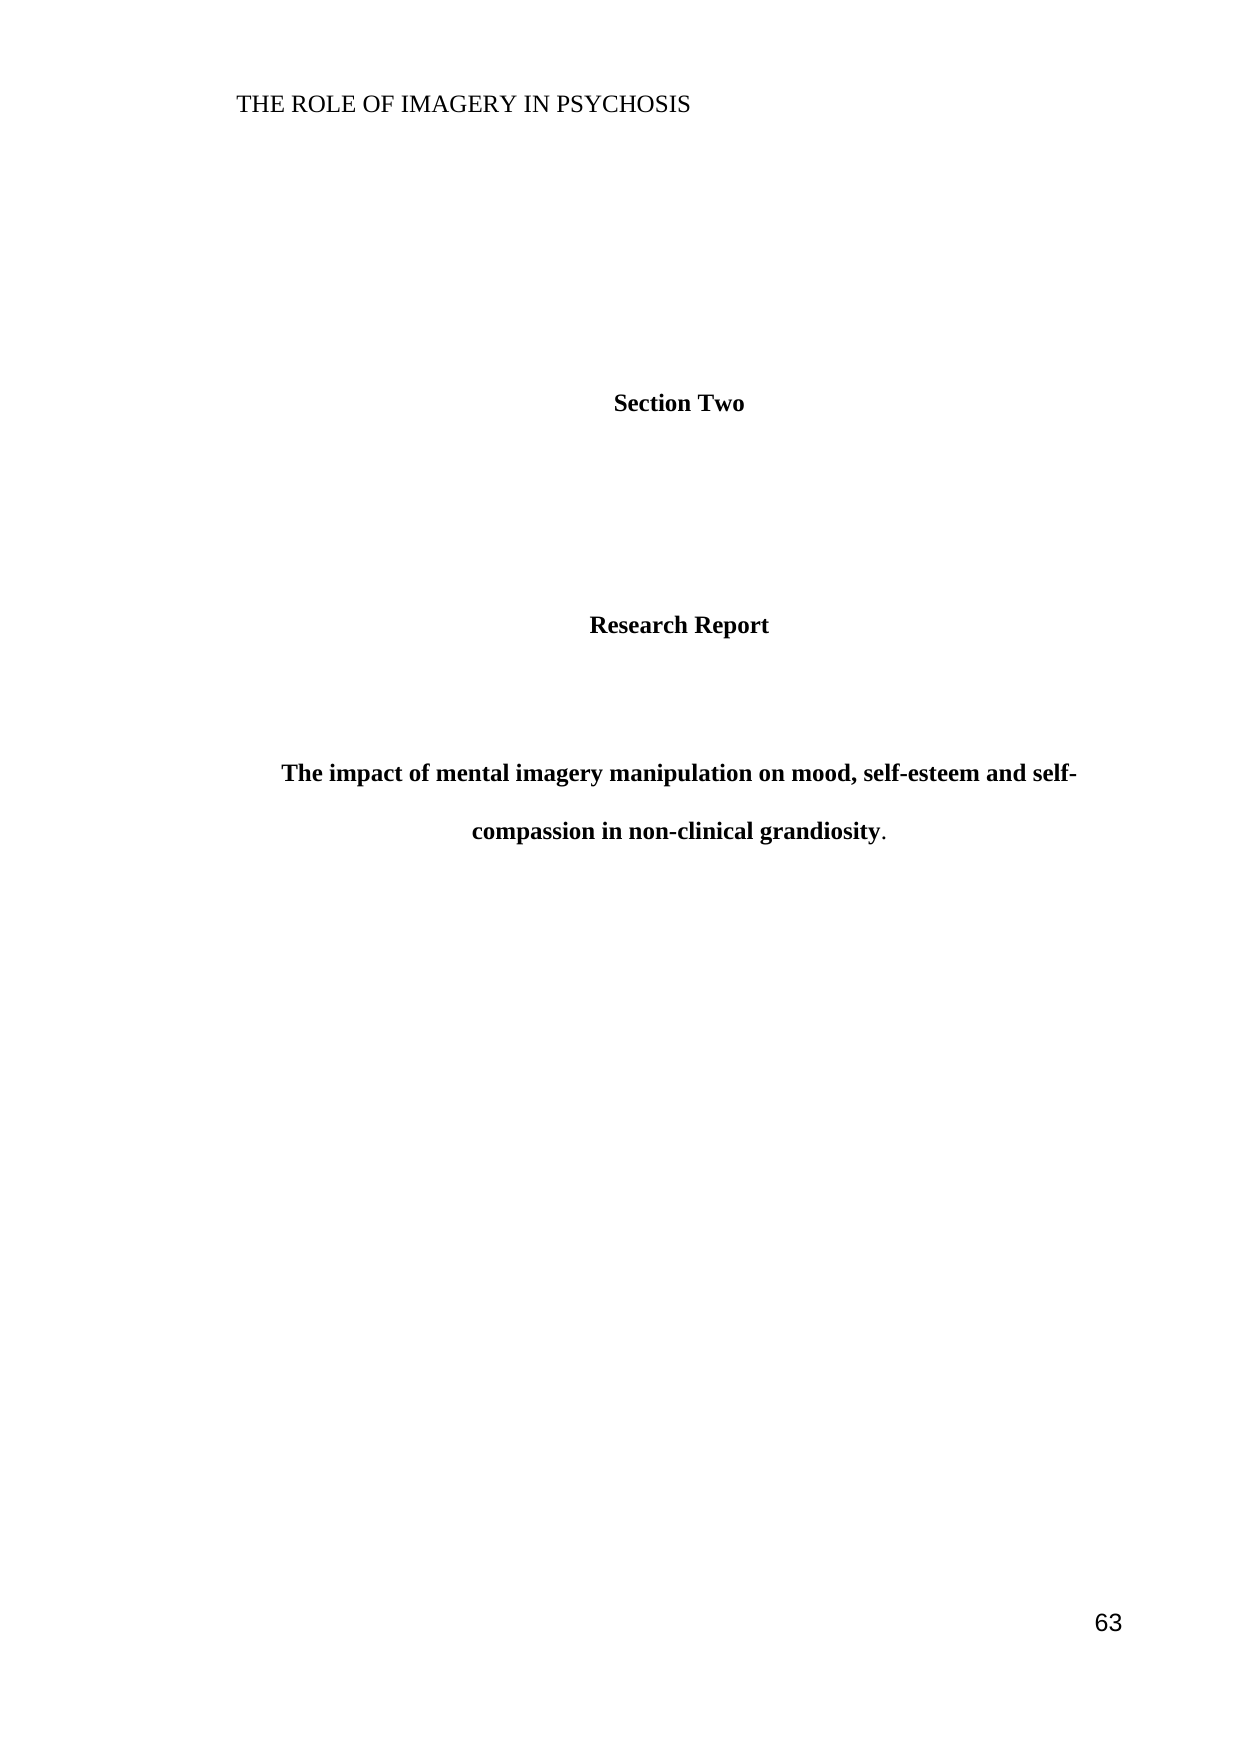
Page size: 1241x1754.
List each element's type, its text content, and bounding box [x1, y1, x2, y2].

text Research Report [236, 610, 1122, 639]
text Section Two [236, 388, 1122, 416]
text The impact of mental imagery manipulation on mood, self-esteem and self-compassion in non-clinical grandiosity. [236, 758, 1122, 845]
